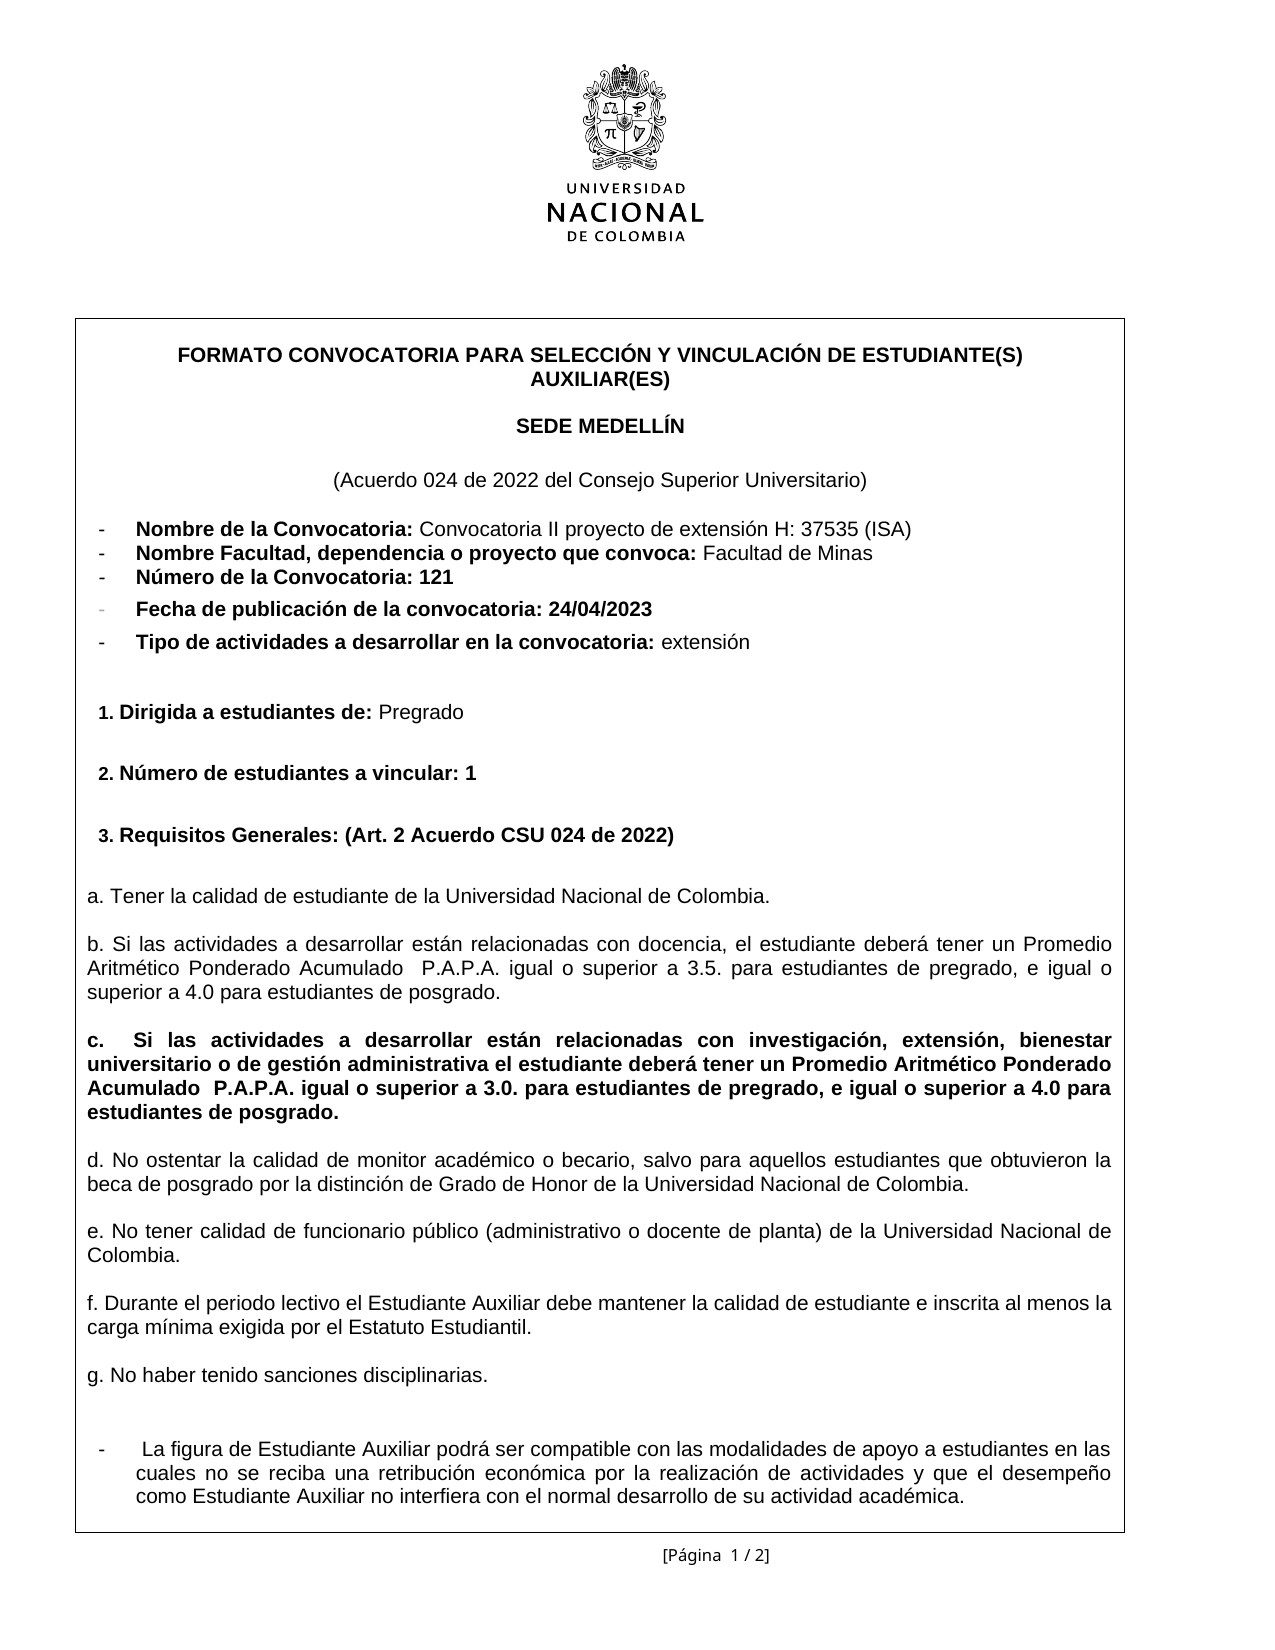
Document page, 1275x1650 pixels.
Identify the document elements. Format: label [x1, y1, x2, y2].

table_header [76, 319, 1124, 1532]
picture [521, 37, 730, 273]
